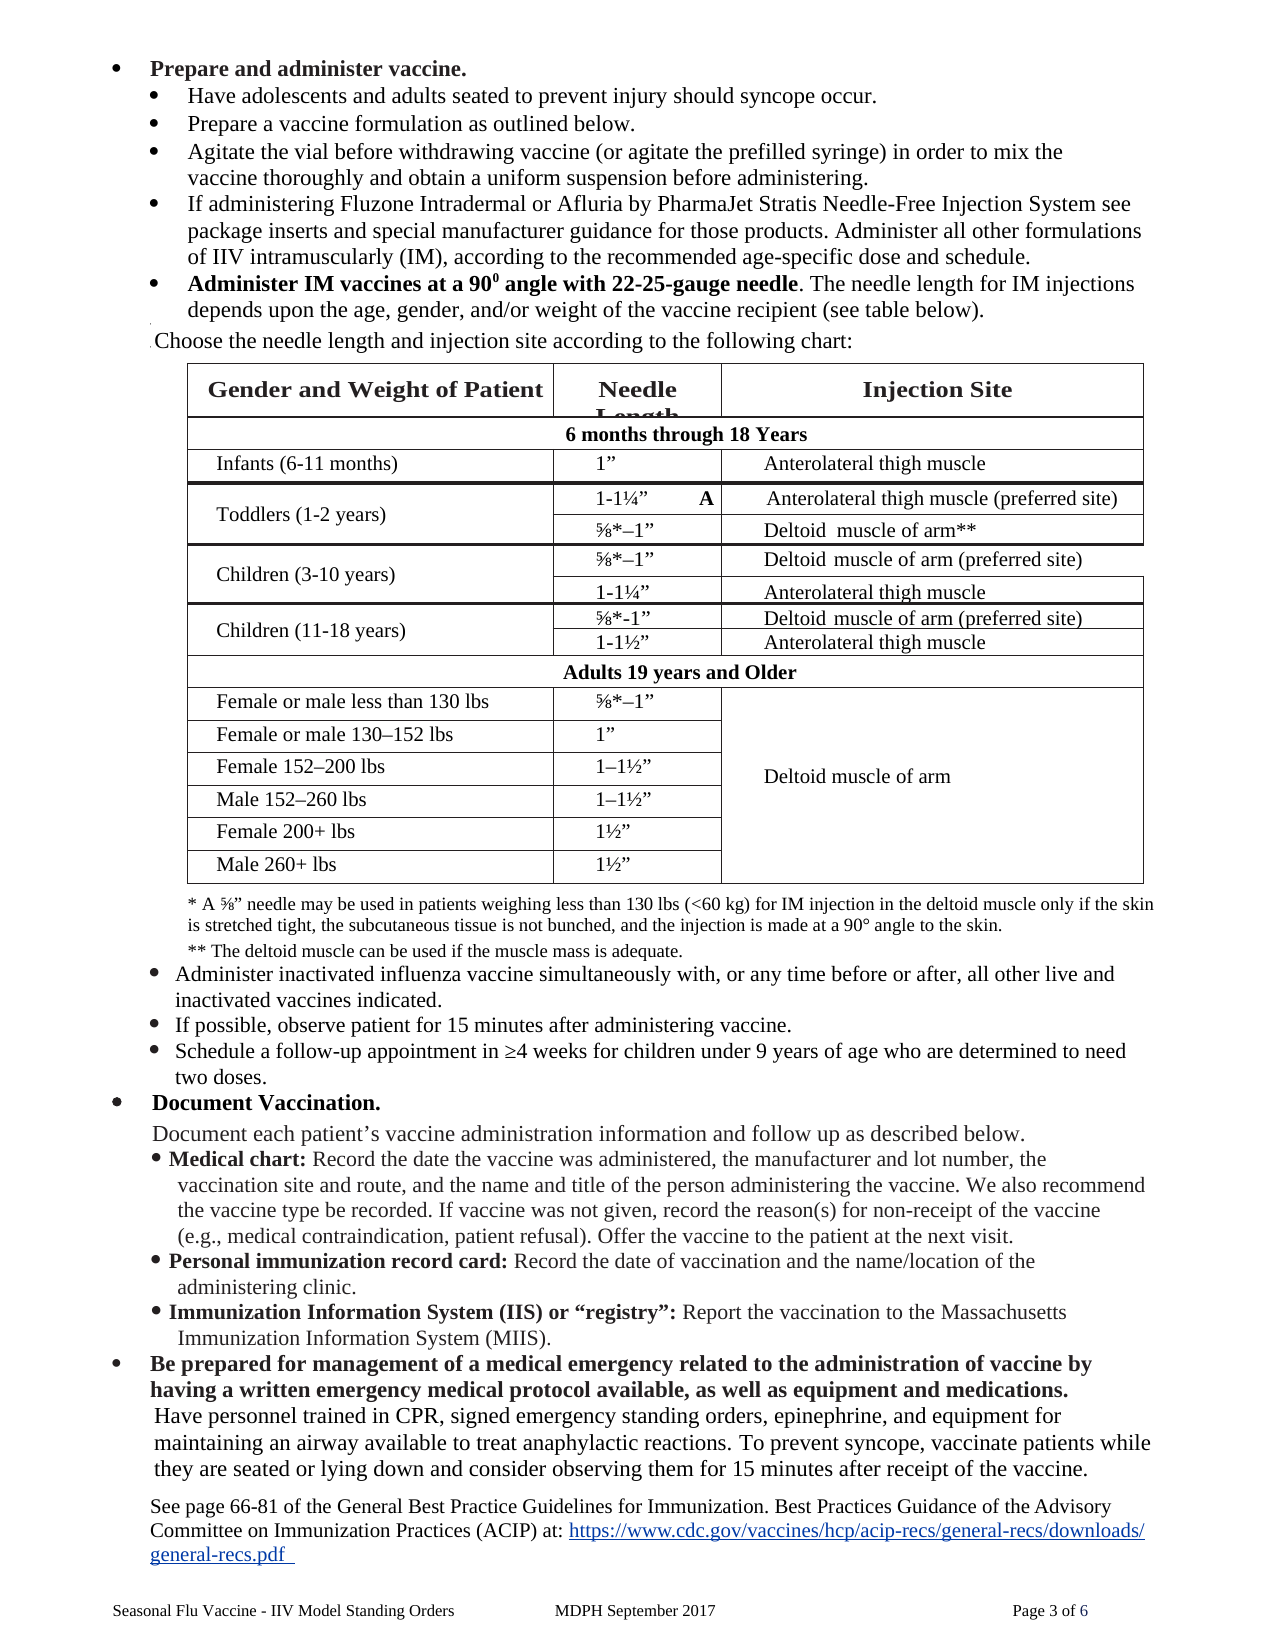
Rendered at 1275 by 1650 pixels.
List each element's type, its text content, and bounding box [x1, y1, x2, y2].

table_cell ⅝*-1” [554, 605, 721, 628]
table_cell Male 152–260 lbs [188, 786, 553, 817]
text * A ⅝” needle may be used in patients weighing less than 130 lbs (<60 kg) for IM injection in the deltoid muscle only if the skin is stretched tight, the subcutaneous tissue is not bunched, and the injection is made at a 90° angle to the skin. [187, 892, 1162, 936]
table_cell Deltoid muscle of arm** [722, 515, 1143, 543]
list Choose the needle length and injection site according to the following chart: [150, 327, 1141, 353]
table_cell 1–1½” [554, 786, 721, 817]
list Administer IM vaccines at a 900 angle with 22-25-gauge needle. The needle length for IM injections depends upon the age, gender, and/or weight of the vaccine recipient (see table below). [150, 269, 1162, 322]
table_cell 1” [554, 450, 721, 481]
table_cell Female 200+ lbs [188, 818, 553, 849]
list Be prepared for management of a medical emergency related to the administration of vaccine by having a written emergency medical protocol available, as well as equipment and medications. [112, 1350, 1162, 1403]
table_cell 1-1¼” [554, 485, 721, 514]
text See page 66-81 of the General Best Practice Guidelines for Immunization. Best Practices Guidance of the Advisory Committee on Immunization Practices (ACIP) at: https://www.cdc.gov/vaccines/hcp/acip-recs/general-recs/downloads/general-recs.pdf [150, 1494, 1162, 1566]
text Document each patient’s vaccine administration information and follow up as described below. [152, 1120, 1162, 1146]
table_header Gender and Weight of Patient [188, 364, 553, 416]
table_cell 6 months through 18 Years [188, 418, 1143, 449]
table_cell Children (3-10 years) [188, 546, 553, 602]
table_cell [722, 450, 1143, 481]
list Agitate the vial before withdrawing vaccine (or agitate the prefilled syringe) in order to mix the vaccine thoroughly and obtain a uniform suspension before administering. [150, 138, 1095, 191]
list Prepare a vaccine formulation as outlined below. [150, 110, 1141, 137]
table_cell 1½” [554, 851, 721, 883]
table_header Injection Site [722, 364, 1143, 416]
table_cell Male 260+ lbs [188, 851, 553, 883]
table_cell Anterolateral thigh muscle [722, 629, 1143, 654]
list If possible, observe patient for 15 minutes after administering vaccine. [150, 1012, 1162, 1038]
table_header Needle Length [554, 364, 721, 416]
list Prepare and administer vaccine. [112, 55, 1141, 81]
list Immunization Information System (IIS) or “registry”: Report the vaccination to the Massachusetts Immunization Information System (MIIS). [152, 1299, 1147, 1350]
table_cell Female 152–200 lbs [188, 753, 553, 784]
list Document Vaccination. [112, 1089, 1162, 1116]
table_cell Deltoid muscle of arm (preferred site) [722, 605, 1143, 628]
table_cell 1-1¼” [554, 577, 721, 602]
table_cell 1–1½” [554, 753, 721, 784]
table_cell 1” [554, 721, 721, 752]
list Medical chart: Record the date the vaccine was administered, the manufacturer and lot number, the vaccination site and route, and the name and title of the person administering the vaccine. We also recommend the vaccine type be recorded. If vaccine was not given, record the reason(s) for non-receipt of the vaccine (e.g., medical contraindication, patient refusal). Offer the vaccine to the patient at the next visit. [152, 1146, 1147, 1248]
table_cell Female or male less than 130 lbs [188, 688, 553, 719]
table_cell Toddlers (1-2 years) [188, 485, 553, 543]
table_cell Anterolateral thigh muscle [722, 577, 1143, 602]
table_cell 1-1½” [554, 629, 721, 654]
table_cell Infants (6-11 months) [188, 450, 553, 481]
list If administering Fluzone Intradermal or Afluria by PharmaJet Stratis Needle-Free Injection System see package inserts and special manufacturer guidance for those products. Administer all other formulations of IIV intramuscularly (IM), according to the recommended age-specific dose and schedule. [150, 191, 1162, 269]
table_cell Female or male 130–152 lbs [188, 721, 553, 752]
table_cell Deltoid muscle of arm [722, 688, 1143, 883]
table_cell 1½” [554, 818, 721, 849]
list Have adolescents and adults seated to prevent injury should syncope occur. [150, 83, 1141, 109]
list Schedule a follow-up appointment in ≥4 weeks for children under 9 years of age who are determined to need two doses. [150, 1038, 1162, 1089]
text ** The deltoid muscle can be used if the muscle mass is adequate. [187, 940, 1162, 961]
list Administer inactivated influenza vaccine simultaneously with, or any time before or after, all other live and inactivated vaccines indicated. [150, 961, 1162, 1012]
table_cell ⅝*–1” [554, 515, 721, 543]
table_cell ⅝*–1” [554, 688, 721, 719]
table_cell Adults 19 years and Older [188, 656, 1143, 687]
list Personal immunization record card: Record the date of vaccination and the name/location of the administering clinic. [151, 1248, 1147, 1299]
table_cell ⅝*–1” [554, 546, 721, 576]
table_cell Deltoid muscle of arm (preferred site) [722, 546, 1144, 576]
table_cell [722, 485, 1143, 514]
table_cell Children (11-18 years) [188, 605, 553, 654]
text Have personnel trained in CPR, signed emergency standing orders, epinephrine, and equipment for maintaining an airway available to treat anaphylactic reactions. To prevent syncope, vaccinate patients while they are seated or lying down and consider observing them for 15 minutes after receipt of the vaccine. [154, 1403, 1162, 1482]
